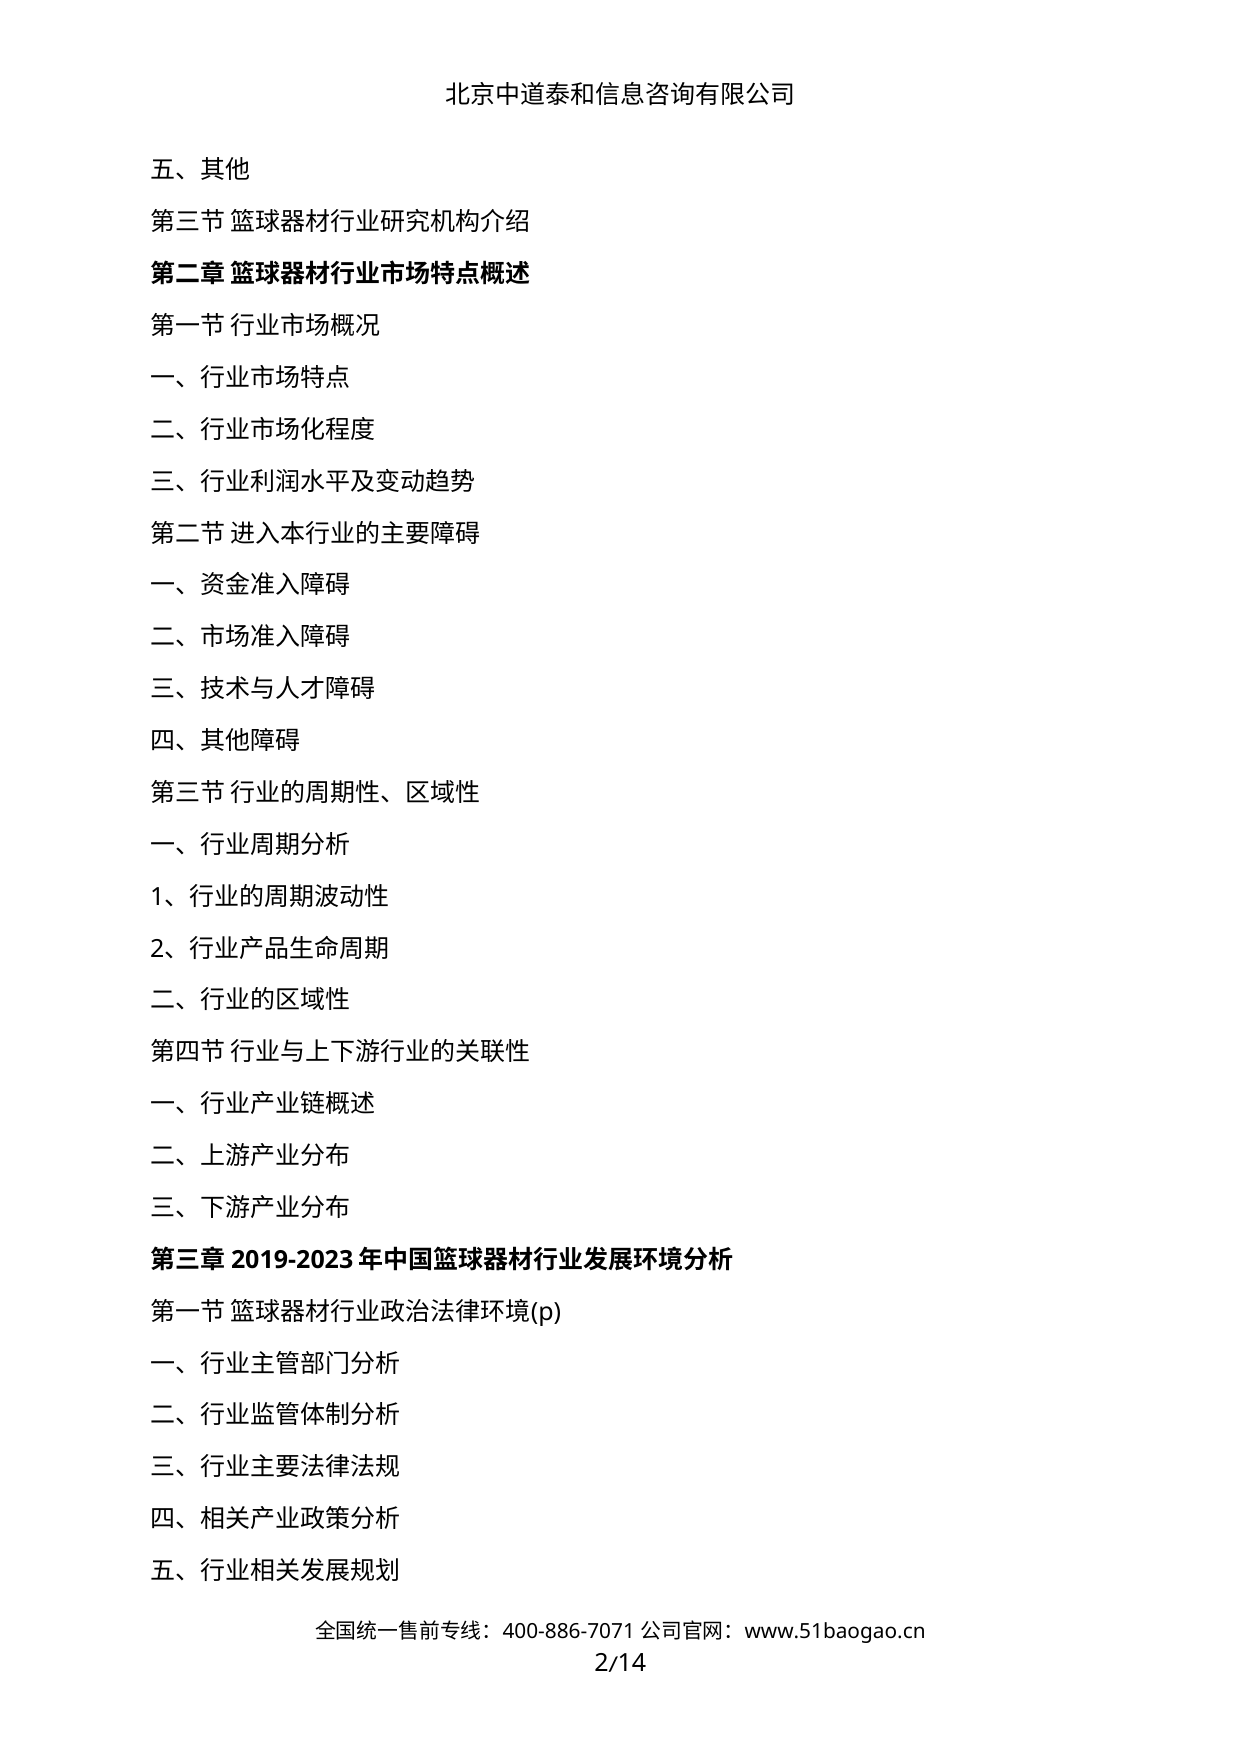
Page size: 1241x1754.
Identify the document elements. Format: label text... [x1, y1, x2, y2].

text 2、行业产品生命周期 [150, 928, 1090, 964]
text 第一节 行业市场概况 [150, 306, 1090, 342]
text 第二章 篮球器材行业市场特点概述 [150, 254, 1090, 290]
text 第一节 篮球器材行业政治法律环境(p) [150, 1291, 1090, 1327]
text 一、资金准入障碍 [150, 565, 1090, 601]
text 一、行业产业链概述 [150, 1084, 1090, 1120]
text 二、行业市场化程度 [150, 409, 1090, 446]
text 第三节 篮球器材行业研究机构介绍 [150, 202, 1090, 238]
text 三、技术与人才障碍 [150, 669, 1090, 705]
text 1、行业的周期波动性 [150, 876, 1090, 912]
text 一、行业周期分析 [150, 824, 1090, 861]
text 第二节 进入本行业的主要障碍 [150, 513, 1090, 549]
text 第三节 行业的周期性、区域性 [150, 772, 1090, 809]
text 一、行业主管部门分析 [150, 1343, 1090, 1379]
text 二、上游产业分布 [150, 1136, 1090, 1172]
text 四、其他障碍 [150, 721, 1090, 757]
text 二、行业监管体制分析 [150, 1395, 1090, 1431]
text 三、下游产业分布 [150, 1187, 1090, 1224]
text 五、行业相关发展规划 [150, 1551, 1090, 1587]
text 第四节 行业与上下游行业的关联性 [150, 1032, 1090, 1068]
text 四、相关产业政策分析 [150, 1499, 1090, 1535]
text 第三章 2019-2023年中国篮球器材行业发展环境分析 [150, 1239, 1090, 1276]
text 一、行业市场特点 [150, 357, 1090, 394]
text 二、行业的区域性 [150, 980, 1090, 1016]
text 三、行业主要法律法规 [150, 1447, 1090, 1483]
text 三、行业利润水平及变动趋势 [150, 461, 1090, 497]
text 五、其他 [150, 150, 1090, 186]
text 二、市场准入障碍 [150, 617, 1090, 653]
